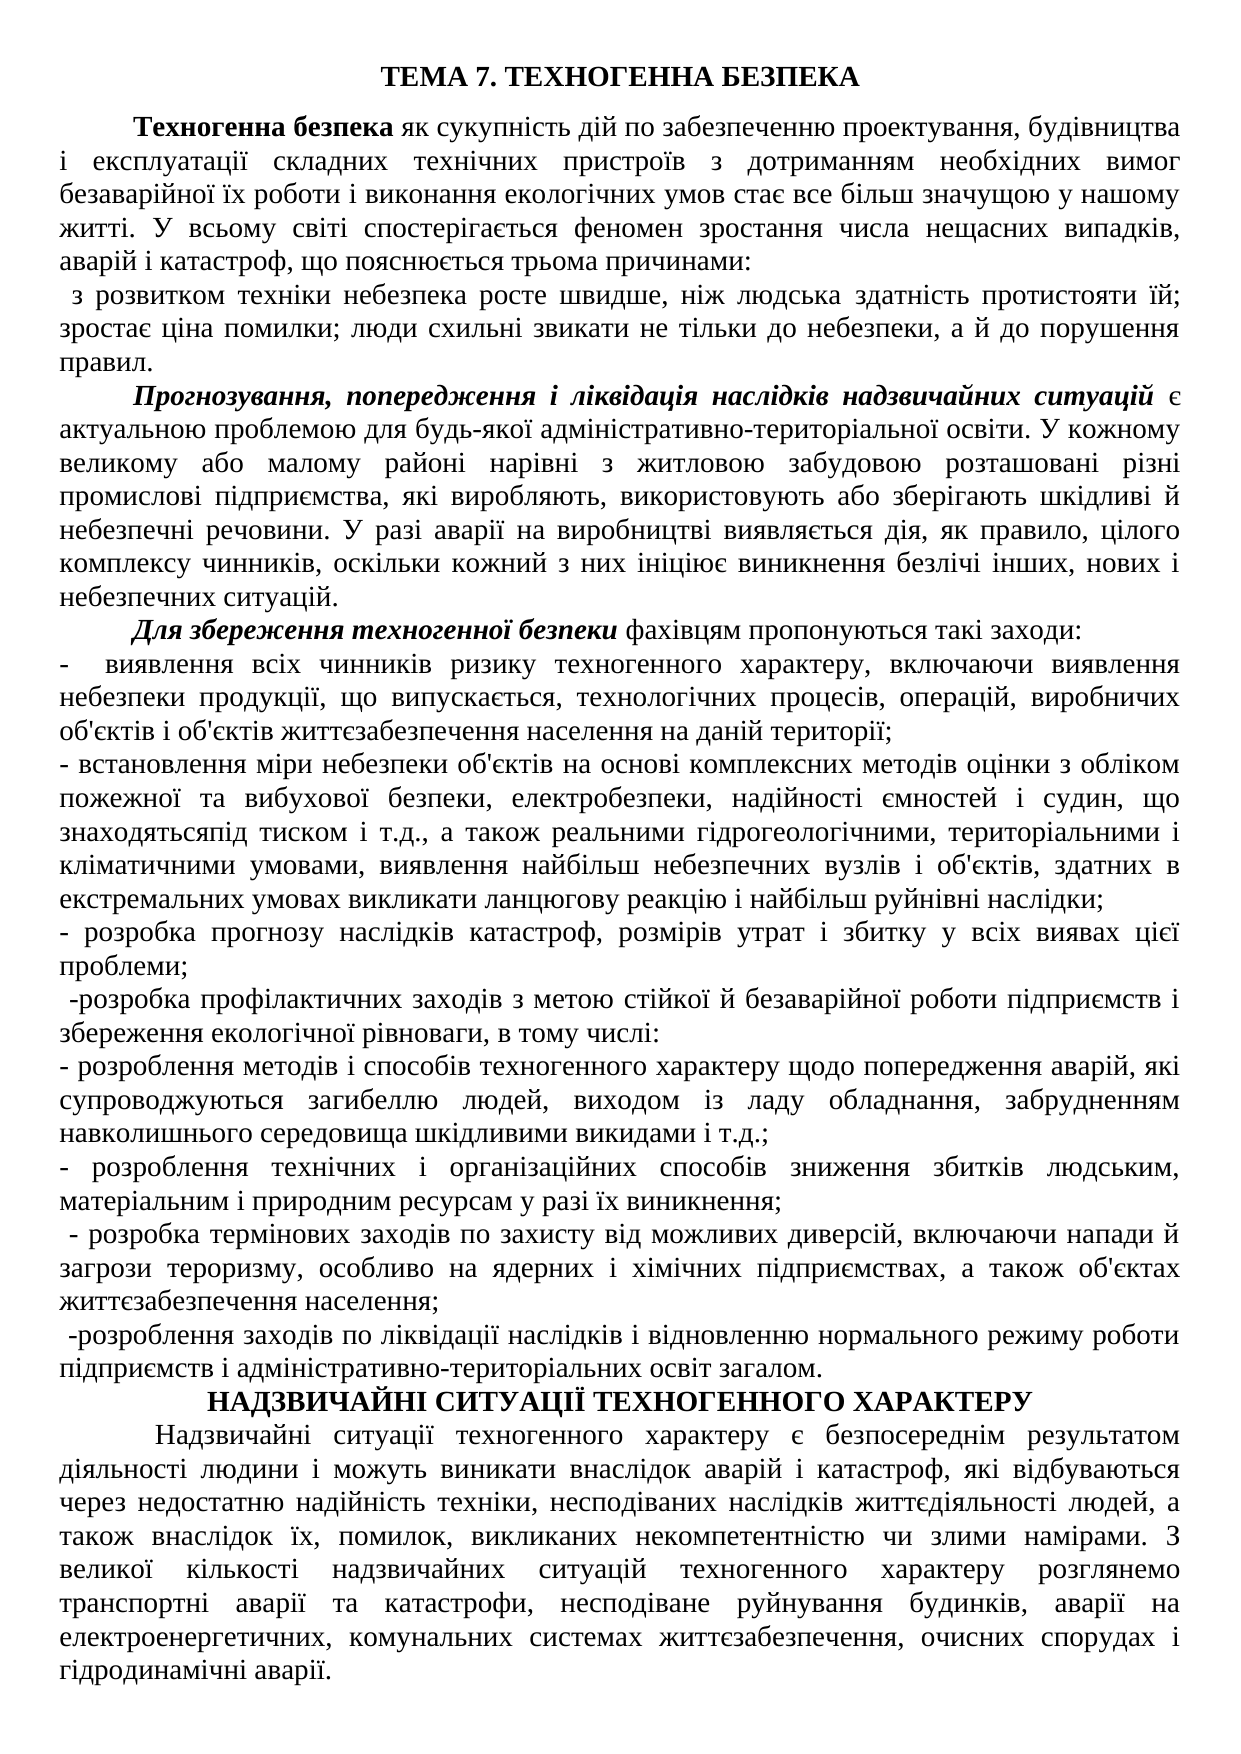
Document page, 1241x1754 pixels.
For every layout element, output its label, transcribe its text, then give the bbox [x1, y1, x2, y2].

text ТЕМА 7. ТЕХНОГЕННА БЕЗПЕКА [59, 59, 1181, 93]
text Техногенна безпека як сукупність дій по забезпеченню проектування, будівництва і експлуатації складних технічних пристроїв з дотриманням необхідних вимог безаварійної їх роботи і виконання екологічних умов стає все більш значущою у нашому житті. У всьому світі спостерігається феномен зростання числа нещасних випадків, аварій і катастроф, що пояснюється трьома причинами: [59, 109, 1181, 277]
text - виявлення всіх чинників ризику техногенного характеру, включаючи виявлення небезпеки продукції, що випускається, технологічних процесів, операцій, виробничих об'єктів і об'єктів життєзабезпечення населення на даній території; [59, 646, 1181, 747]
text -розроблення заходів по ліквідації наслідків і відновленню нормального режиму роботи підприємств і адміністративно-територіальних освіт загалом. [59, 1317, 1181, 1384]
text -розробка профілактичних заходів з метою стійкої й безаварійної роботи підприємств і збереження екологічної рівноваги, в тому числі: [59, 981, 1181, 1048]
text - встановлення міри небезпеки об'єктів на основі комплексних методів оцінки з обліком пожежної та вибухової безпеки, електробезпеки, надійності ємностей і судин, що знаходятьсяпід тиском і т.д., а також реальними гідрогеологічними, територіальними і кліматичними умовами, виявлення найбільш небезпечних вузлів і об'єктів, здатних в екстремальних умовах викликати ланцюгову реакцію і найбільш руйнівні наслідки; [59, 747, 1181, 914]
text з розвитком техніки небезпека росте швидше, ніж людська здатність протистояти їй; зростає ціна помилки; люди схильні звикати не тільки до небезпеки, а й до порушення правил. [59, 277, 1181, 378]
text - розробка термінових заходів по захисту від можливих диверсій, включаючи напади й загрози тероризму, особливо на ядерних і хімічних підприємствах, а також об'єктах життєзабезпечення населення; [59, 1216, 1181, 1317]
text Для збереження техногенної безпеки фахівцям пропонуються такі заходи: [59, 612, 1181, 646]
text Прогнозування, попередження і ліквідація наслідків надзвичайних ситуацій є актуальною проблемою для будь-якої адміністративно-територіальної освіти. У кожному великому або малому районі нарівні з житловою забудовою розташовані різні промислові підприємства, які виробляють, використовують або зберігають шкідливі й небезпечні речовини. У разі аварії на виробництві виявляється дія, як правило, цілого комплексу чинників, оскільки кожний з них ініціює виникнення безлічі інших, нових і небезпечних ситуацій. [59, 378, 1181, 612]
text - розроблення технічних і організаційних способів зниження збитків людським, матеріальним і природним ресурсам у разі їх виникнення; [59, 1149, 1181, 1216]
text - розроблення методів і способів техногенного характеру щодо попередження аварій, які супроводжуються загибеллю людей, виходом із ладу обладнання, забрудненням навколишнього середовища шкідливими викидами і т.д.; [59, 1048, 1181, 1149]
text НАДЗВИЧАЙНІ СИТУАЦІЇ ТЕХНОГЕННОГО ХАРАКТЕРУ [59, 1384, 1181, 1417]
text Надзвичайні ситуації техногенного характеру є безпосереднім результатом діяльності людини і можуть виникати внаслідок аварій і катастроф, які відбуваються через недостатню надійність техніки, несподіваних наслідків життєдіяльності людей, а також внаслідок їх, помилок, викликаних некомпетентністю чи злими намірами. З великої кількості надзвичайних ситуацій техногенного характеру розглянемо транспортні аварії та катастрофи, несподіване руйнування будинків, аварії на електроенергетичних, комунальних системах життєзабезпечення, очисних спорудах і гідродинамічні аварії. [59, 1417, 1181, 1686]
text - розробка прогнозу наслідків катастроф, розмірів утрат і збитку у всіх виявах цієї проблеми; [59, 914, 1181, 981]
